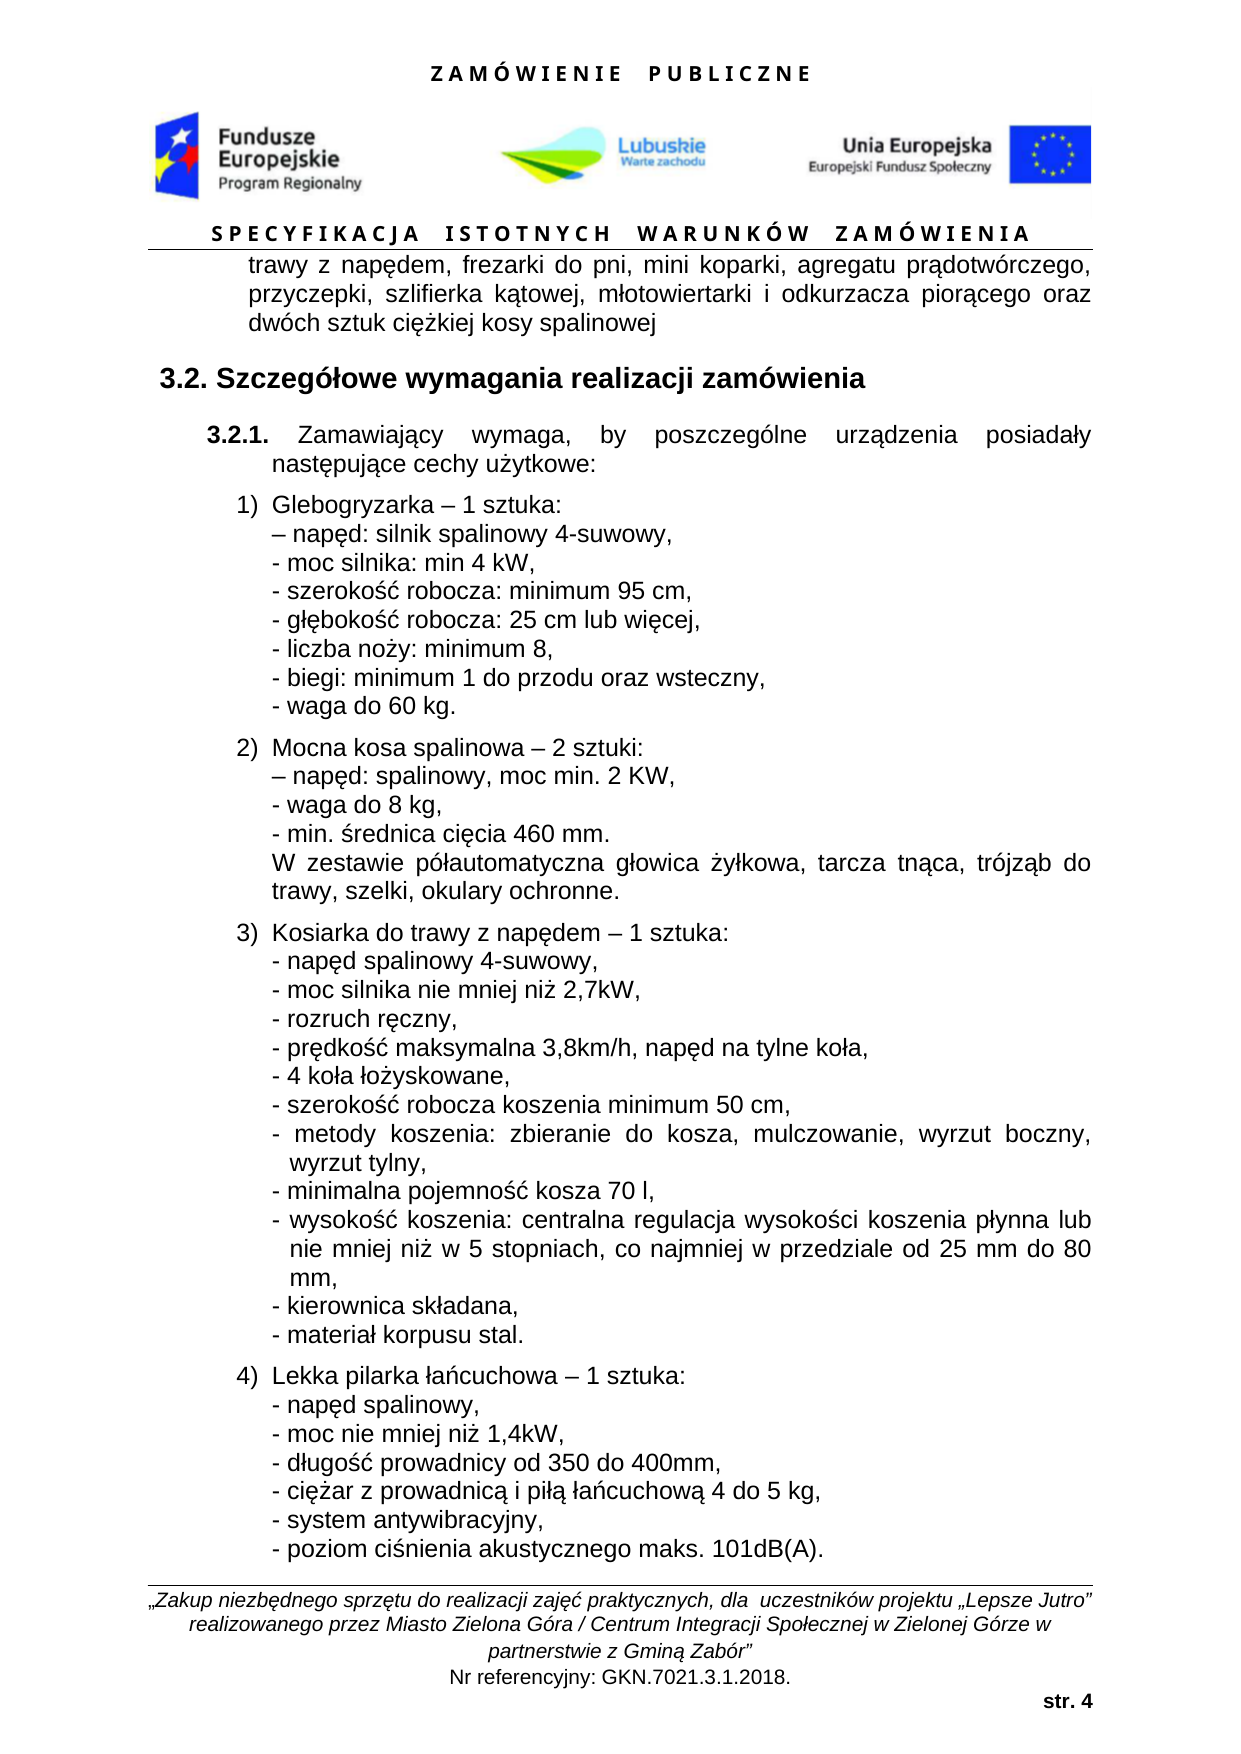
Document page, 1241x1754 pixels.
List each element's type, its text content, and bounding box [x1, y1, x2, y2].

text - waga do 60 kg. [272, 691, 1093, 720]
text - waga do 8 kg, [272, 790, 1093, 819]
text - szerokość robocza: minimum 95 cm, [272, 576, 1093, 605]
text W zestawie półautomatyczna głowica żyłkowa, tarcza tnąca, trójząb do trawy, szelki, okulary ochronne. [272, 848, 1093, 905]
text - napęd spalinowy, [272, 1390, 1093, 1419]
text - system antywibracyjny, [272, 1505, 1093, 1534]
text - napęd spalinowy 4-suwowy, [272, 946, 1093, 975]
list Mocna kosa spalinowa – 2 sztuki: [236, 733, 1093, 761]
text - min. średnica cięcia 460 mm. [272, 819, 1093, 848]
text - poziom ciśnienia akustycznego maks. 101dB(A). [272, 1534, 1093, 1563]
text - szerokość robocza koszenia minimum 50 cm, [272, 1090, 1093, 1119]
text - długość prowadnicy od 350 do 400mm, [272, 1448, 1093, 1476]
text - biegi: minimum 1 do przodu oraz wsteczny, [272, 663, 1093, 691]
text - materiał korpusu stal. [272, 1320, 1093, 1349]
text - ciężar z prowadnicą i piłą łańcuchową 4 do 5 kg, [272, 1476, 1093, 1505]
text - wysokość koszenia: centralna regulacja wysokości koszenia płynna lub nie mniej niż w 5 stopniach, co najmniej w przedziale od 25 mm do 80 mm, [272, 1205, 1093, 1291]
text - prędkość maksymalna 3,8km/h, napęd na tylne koła, [272, 1033, 1093, 1061]
text - kierownica składana, [272, 1291, 1093, 1320]
text - moc nie mniej niż 1,4kW, [272, 1419, 1093, 1448]
list Lekka pilarka łańcuchowa – 1 sztuka: [236, 1361, 1093, 1390]
list Kosiarka do trawy z napędem – 1 sztuka: [236, 918, 1093, 946]
text 3.2. Szczegółowe wymagania realizacji zamówienia [159, 362, 1093, 395]
text - 4 koła łożyskowane, [272, 1061, 1093, 1090]
picture [149, 87, 1092, 219]
text 3.2.1. Zamawiający wymaga, by poszczególne urządzenia posiadały następujące cechy użytkowe: [207, 420, 1093, 478]
text – napęd: spalinowy, moc min. 2 KW, [272, 761, 1093, 790]
text - liczba noży: minimum 8, [272, 634, 1093, 663]
text - metody koszenia: zbieranie do kosza, mulczowanie, wyrzut boczny, wyrzut tylny, [272, 1119, 1093, 1176]
text - głębokość robocza: 25 cm lub więcej, [272, 605, 1093, 634]
list Glebogryzarka – 1 sztuka: [236, 490, 1093, 519]
text - rozruch ręczny, [272, 1004, 1093, 1033]
text - moc silnika: min 4 kW, [272, 548, 1093, 576]
text - minimalna pojemność kosza 70 l, [272, 1176, 1093, 1205]
text – napęd: silnik spalinowy 4-suwowy, [272, 519, 1093, 548]
text - moc silnika nie mniej niż 2,7kW, [272, 975, 1093, 1004]
